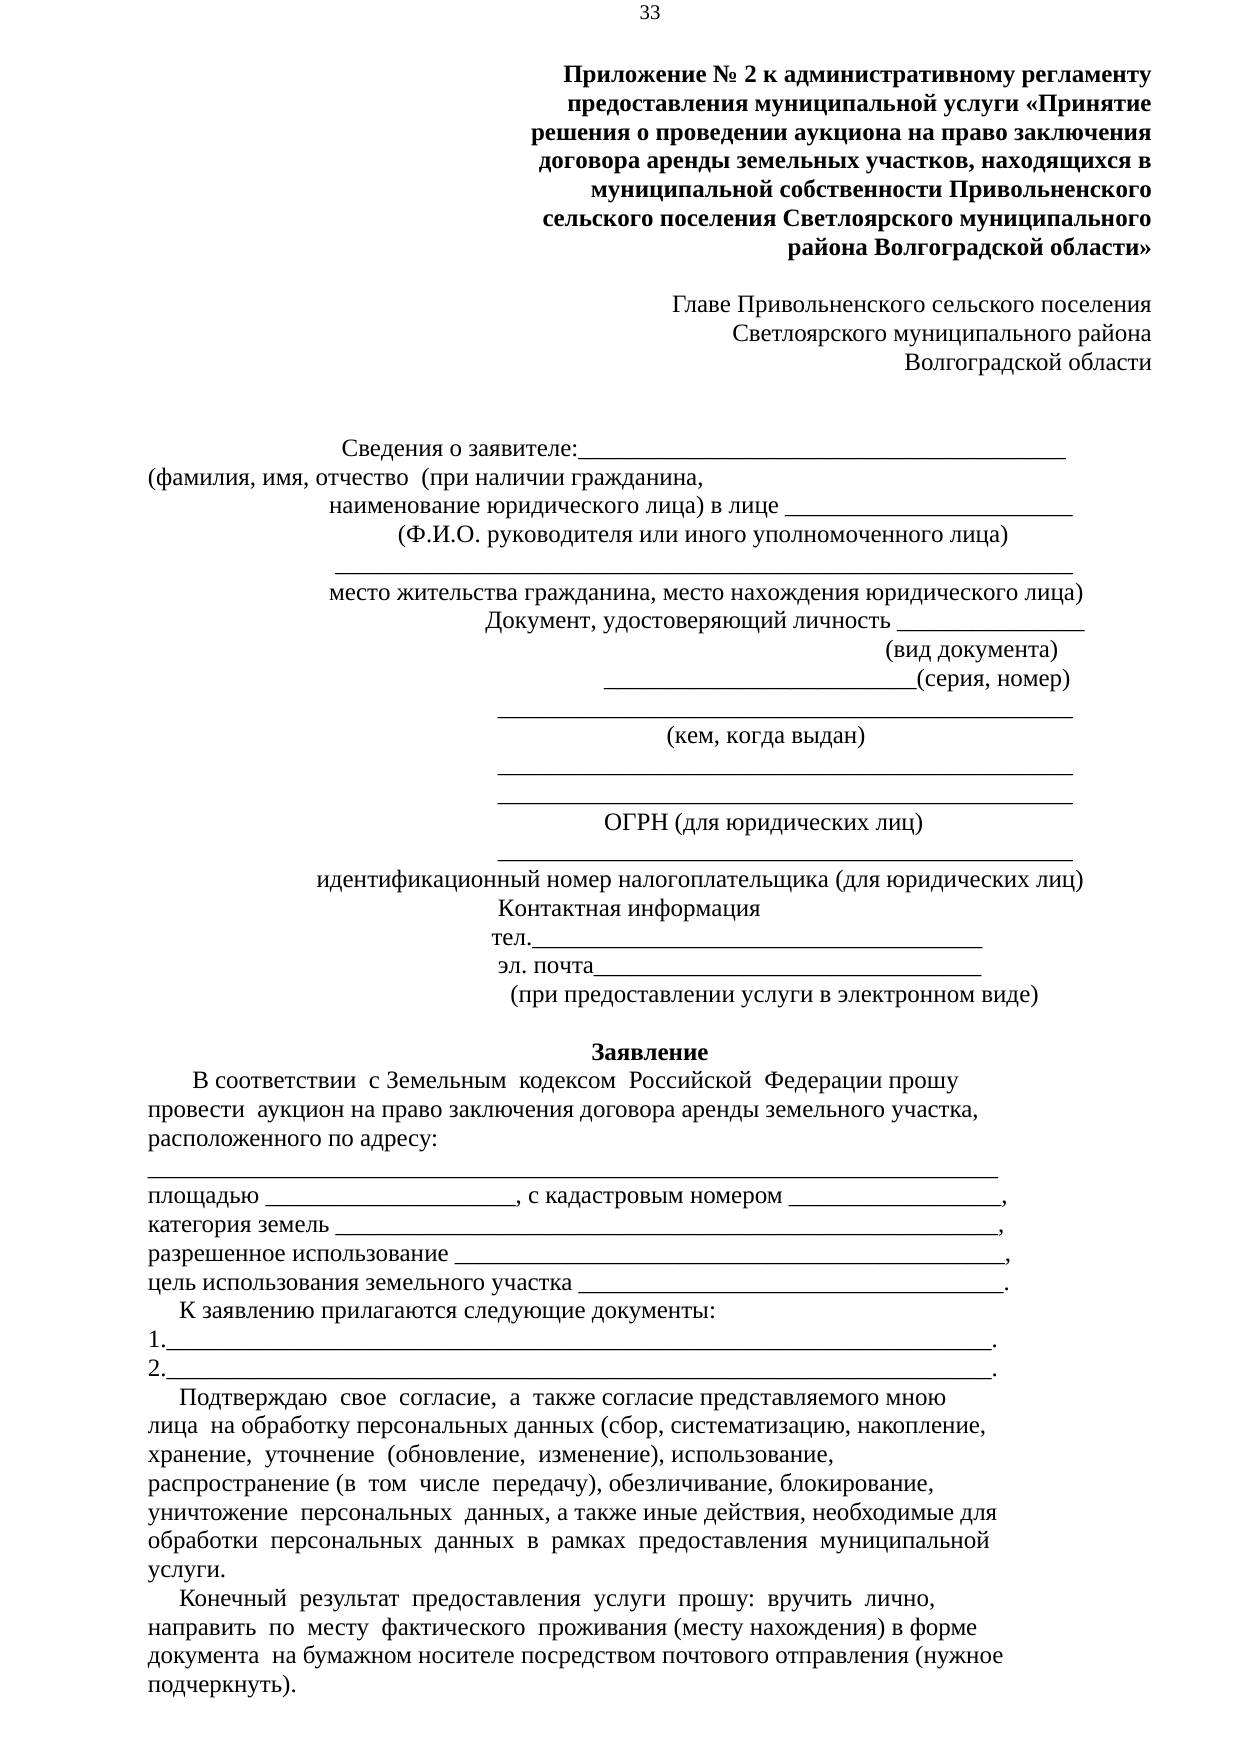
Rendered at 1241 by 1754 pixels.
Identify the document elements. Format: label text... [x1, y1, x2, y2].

text ______________________________________________ [148, 749, 1152, 778]
text 1.__________________________________________________________________. [148, 1324, 1152, 1353]
text Контактная информация [148, 893, 1152, 922]
text ______________________________________________ [148, 835, 1152, 864]
text Заявление [148, 1037, 1152, 1065]
text К заявлению прилагаются следующие документы: [148, 1295, 1152, 1324]
text распространение (в том числе передачу), обезличивание, блокирование, [148, 1468, 1152, 1497]
text подчеркнуть). [148, 1669, 1152, 1698]
text Подтверждаю свое согласие, а также согласие представляемого мною [148, 1382, 1152, 1410]
text _________________________(серия, номер) [148, 663, 1152, 692]
text ___________________________________________________________ [148, 548, 1152, 577]
text Конечный результат предоставления услуги прошу: вручить лично, [148, 1583, 1152, 1612]
text обработки персональных данных в рамках предоставления муниципальной [148, 1525, 1152, 1554]
text (фамилия, имя, отчество (при наличии гражданина, [148, 462, 1152, 490]
text Волгоградской области [148, 347, 1152, 375]
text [148, 1612, 1152, 1640]
text тел.____________________________________ [148, 922, 1152, 950]
text цель использования земельного участка __________________________________. [148, 1267, 1167, 1295]
text эл. почта_______________________________ [148, 950, 1152, 979]
text провести аукцион на право заключения договора аренды земельного участка, [148, 1094, 1167, 1123]
text уничтожение персональных данных, а также иные действия, необходимые для [148, 1497, 1152, 1525]
text ______________________________________________ [148, 692, 1152, 720]
text Главе Привольненского сельского поселения [148, 289, 1152, 318]
text В соответствии с Земельным кодексом Российской Федерации прошу [148, 1065, 1167, 1094]
text (кем, когда выдан) [148, 720, 1152, 749]
text место жительства гражданина, место нахождения юридического лица) [148, 577, 1152, 605]
text услуги. [148, 1554, 1152, 1583]
text площадью ____________________, с кадастровым номером _________________, [148, 1180, 1167, 1209]
text (при предоставлении услуги в электронном виде) [148, 979, 1152, 1008]
text Светлоярского муниципального района [148, 318, 1152, 347]
text Документ, удостоверяющий личность _______________ [148, 605, 1152, 634]
text расположенного по адресу: [148, 1123, 1167, 1152]
text (Ф.И.О. руководителя или иного уполномоченного лица) [148, 519, 1152, 548]
text Сведения о заявителе:_______________________________________ [148, 433, 1152, 462]
text 2.__________________________________________________________________. [148, 1353, 1152, 1382]
text Приложение № 2 к административному регламенту [523, 59, 1152, 88]
text (вид документа) [148, 634, 1152, 663]
text ____________________________________________________________________ [148, 1152, 1167, 1180]
text лица на обработку персональных данных (сбор, систематизацию, накопление, [148, 1410, 1152, 1439]
text ______________________________________________ [148, 778, 1152, 807]
text наименование юридического лица) в лице _______________________ [148, 490, 1152, 519]
text хранение, уточнение (обновление, изменение), использование, [148, 1439, 1152, 1468]
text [148, 1640, 1152, 1669]
text категория земель _____________________________________________________, [148, 1209, 1167, 1238]
text разрешенное использование ____________________________________________, [148, 1238, 1167, 1267]
text предоставления муниципальной услуги «Принятие решения о проведении аукциона на право заключения договора аренды земельных участков, находящихся в муниципальной собственности Привольненского сельского поселения Светлоярского муниципального района Волгоградской области» [523, 88, 1152, 260]
text идентификационный номер налогоплательщика (для юридических лиц) [148, 864, 1152, 893]
text ОГРН (для юридических лиц) [148, 807, 1152, 835]
